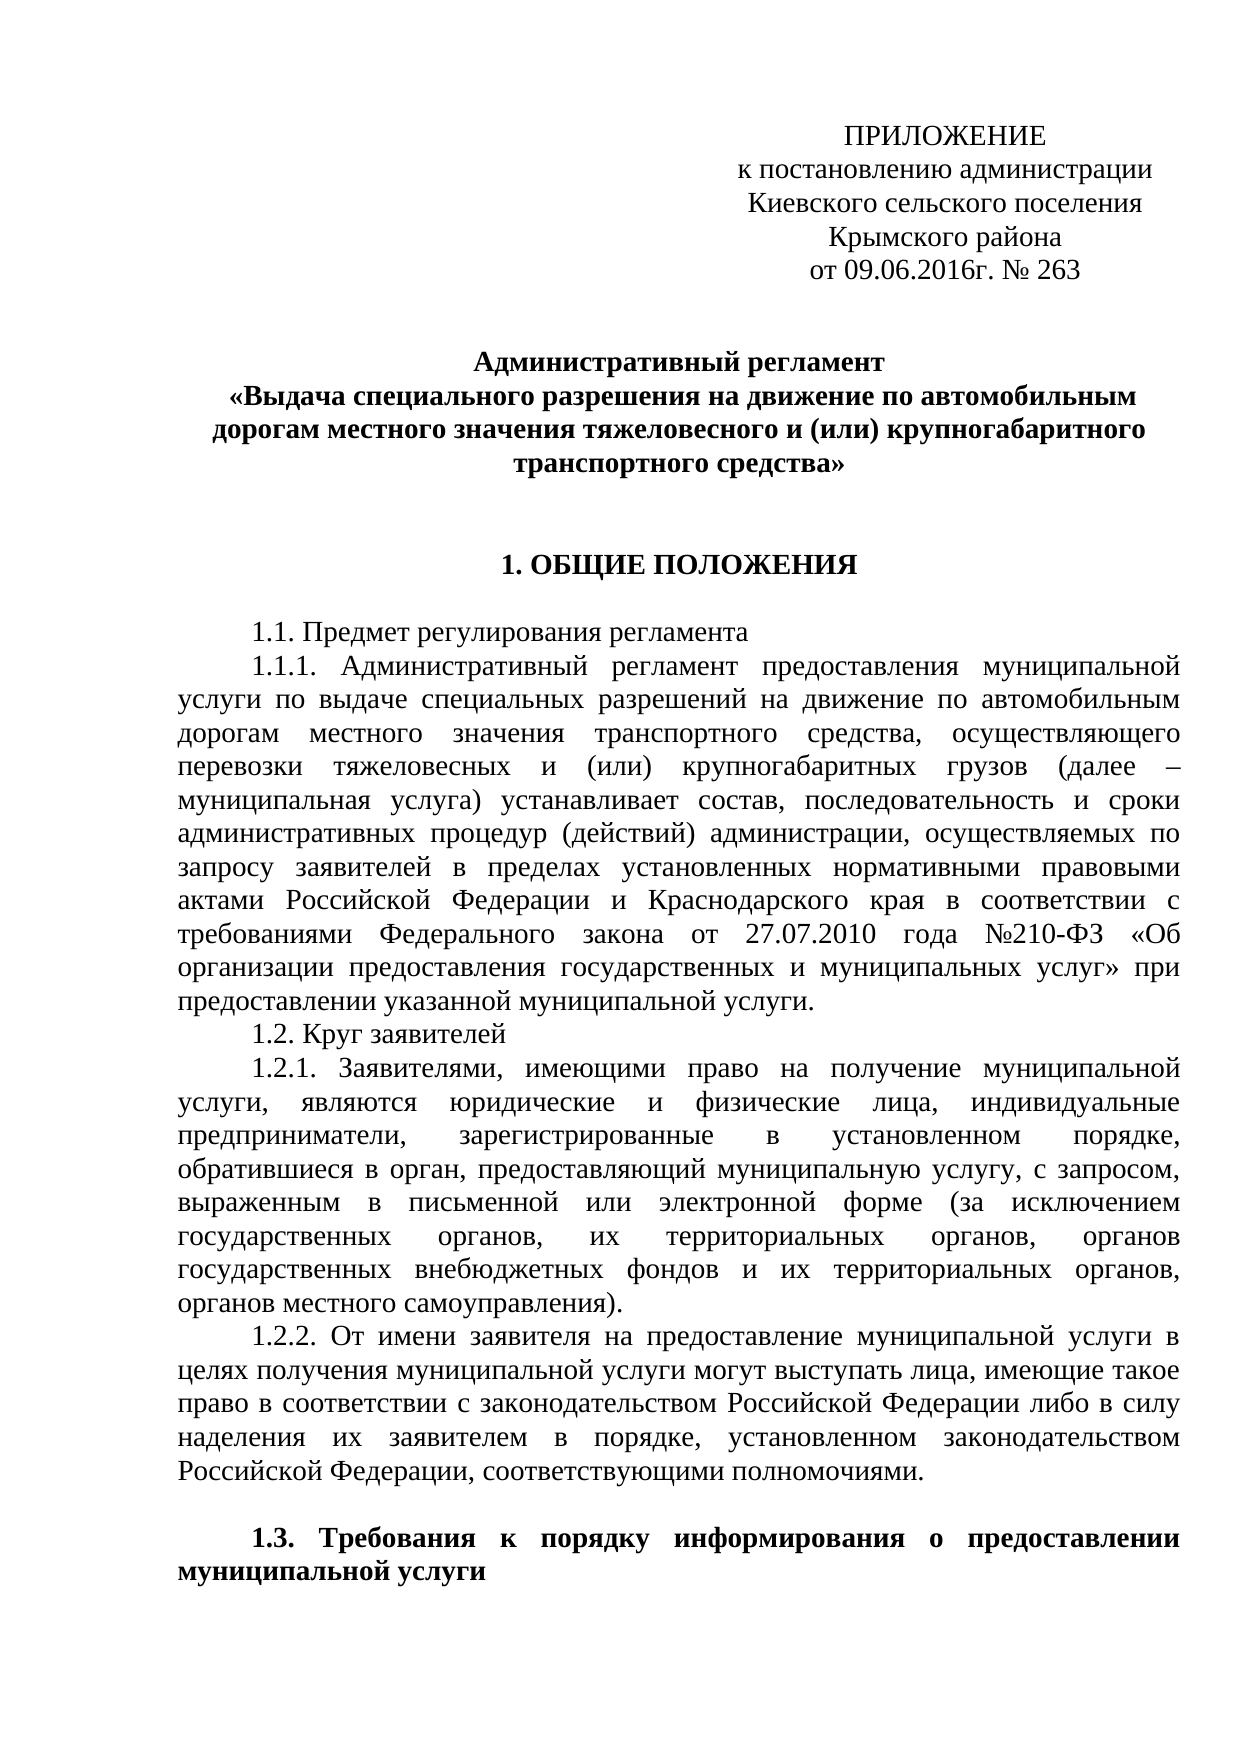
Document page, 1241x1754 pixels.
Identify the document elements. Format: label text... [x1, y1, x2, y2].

text 1.1. Предмет регулирования регламента [177, 614, 1181, 648]
text к постановлению администрации Киевского сельского поселения Крымского района [709, 152, 1181, 252]
text от 09.06.2016г. № 263 [709, 252, 1181, 286]
text 1.1.1. Административный регламент предоставления муниципальной услуги по выдаче специальных разрешений на движение по автомобильным дорогам местного значения транспортного средства, осуществляющего перевозки тяжеловесных и (или) крупногабаритных грузов (далее – муниципальная услуга) устанавливает состав, последовательность и сроки административных процедур (действий) администрации, осуществляемых по запросу заявителей в пределах установленных нормативными правовыми актами Российской Федерации и Краснодарского края в соответствии с требованиями Федерального закона от 27.07.2010 года №210-ФЗ «Об организации предоставления государственных и муниципальных услуг» при предоставлении указанной муниципальной услуги. [177, 648, 1181, 1017]
text Административный регламент «Выдача специального разрешения на движение по автомобильным дорогам местного значения тяжеловесного и (или) крупногабаритного транспортного средства» [177, 344, 1181, 478]
text ПРИЛОЖЕНИЕ [177, 118, 1181, 152]
text 1. ОБЩИЕ ПОЛОЖЕНИЯ [177, 547, 1181, 581]
text 1.3. Требования к порядку информирования о предоставлении муниципальной услуги [177, 1520, 1181, 1587]
text 1.2. Круг заявителей [177, 1017, 1181, 1050]
text 1.2.2. От имени заявителя на предоставление муниципальной услуги в целях получения муниципальной услуги могут выступать лица, имеющие такое право в соответствии с законодательством Российской Федерации либо в силу наделения их заявителем в порядке, установленном законодательством Российской Федерации, соответствующими полномочиями. [177, 1318, 1181, 1486]
text 1.2.1. Заявителями, имеющими право на получение муниципальной услуги, являются юридические и физические лица, индивидуальные предприниматели, зарегистрированные в установленном порядке, обратившиеся в орган, предоставляющий муниципальную услугу, с запросом, выраженным в письменной или электронной форме (за исключением государственных органов, их территориальных органов, органов государственных внебюджетных фондов и их территориальных органов, органов местного самоуправления). [177, 1050, 1181, 1318]
